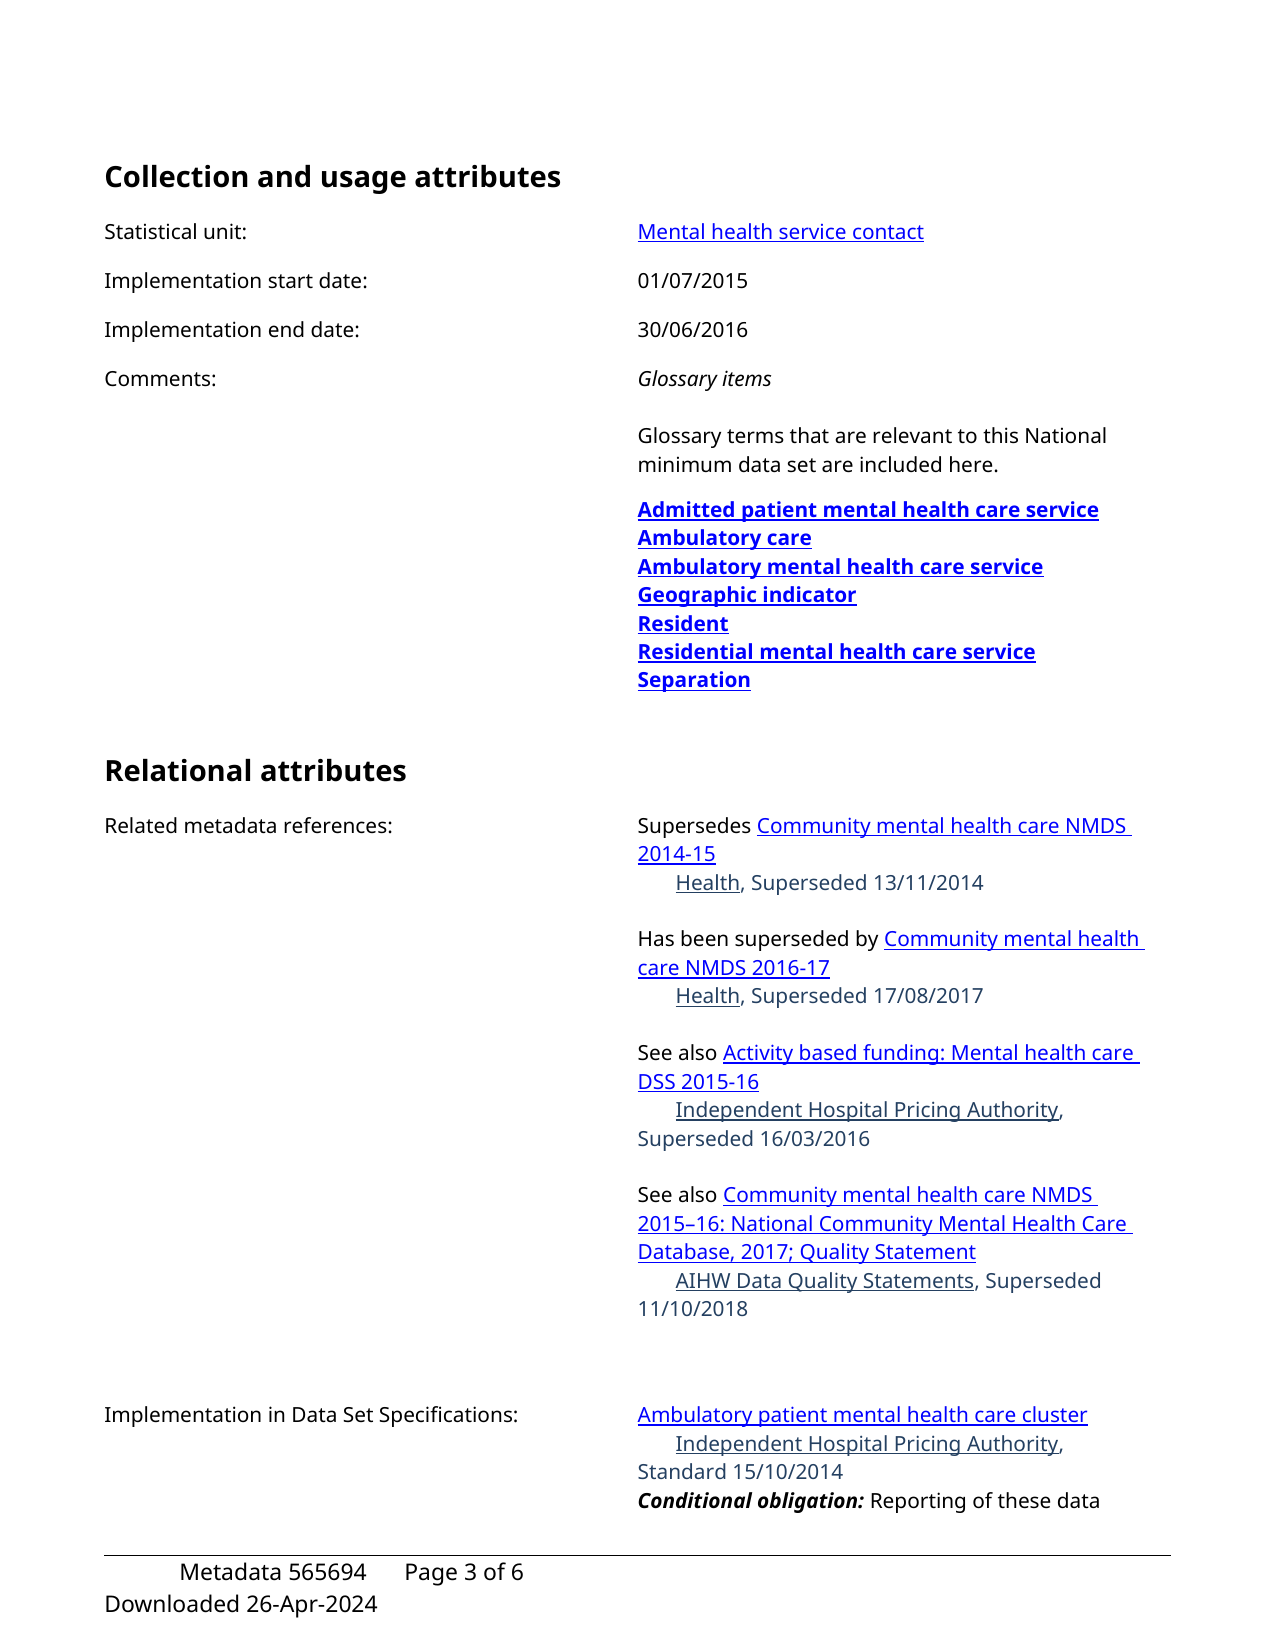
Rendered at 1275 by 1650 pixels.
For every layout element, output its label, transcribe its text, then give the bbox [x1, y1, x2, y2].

table_cell Implementation in Data Set Specifications: [93, 1390, 626, 1524]
table_cell Comments: [93, 354, 626, 704]
table_cell Glossary items Glossary terms that are relevant to this National minimum data set are included here. Admitted patient mental health care service Ambulatory care Ambulatory mental health care service Geographic indicator Resident Residential mental health care service Separation [626, 354, 1159, 704]
table_cell Mental health service contact [626, 206, 1159, 256]
table_cell Statistical unit: [93, 206, 626, 256]
table_cell 01/07/2015 [626, 256, 1159, 305]
table_cell Implementation start date: [93, 256, 626, 305]
table_cell Implementation end date: [93, 305, 626, 354]
table_cell Related metadata references: [93, 800, 626, 1390]
table_header Collection and usage attributes [93, 110, 1159, 206]
table_cell Relational attributes [93, 705, 1159, 800]
table_cell Supersedes Community mental health care NMDS 2014-15 Health, Superseded 13/11/2014 Has been superseded by Community mental health care NMDS 2016-17 Health, Superseded 17/08/2017 See also Activity based funding: Mental health care DSS 2015-16 Independent Hospital Pricing Authority, Superseded 16/03/2016 See also Community mental health care NMDS 2015–16: National Community Mental Health Care Database, 2017; Quality Statement AIHW Data Quality Statements, Superseded 11/10/2018 [626, 800, 1159, 1390]
table_cell 30/06/2016 [626, 305, 1159, 354]
